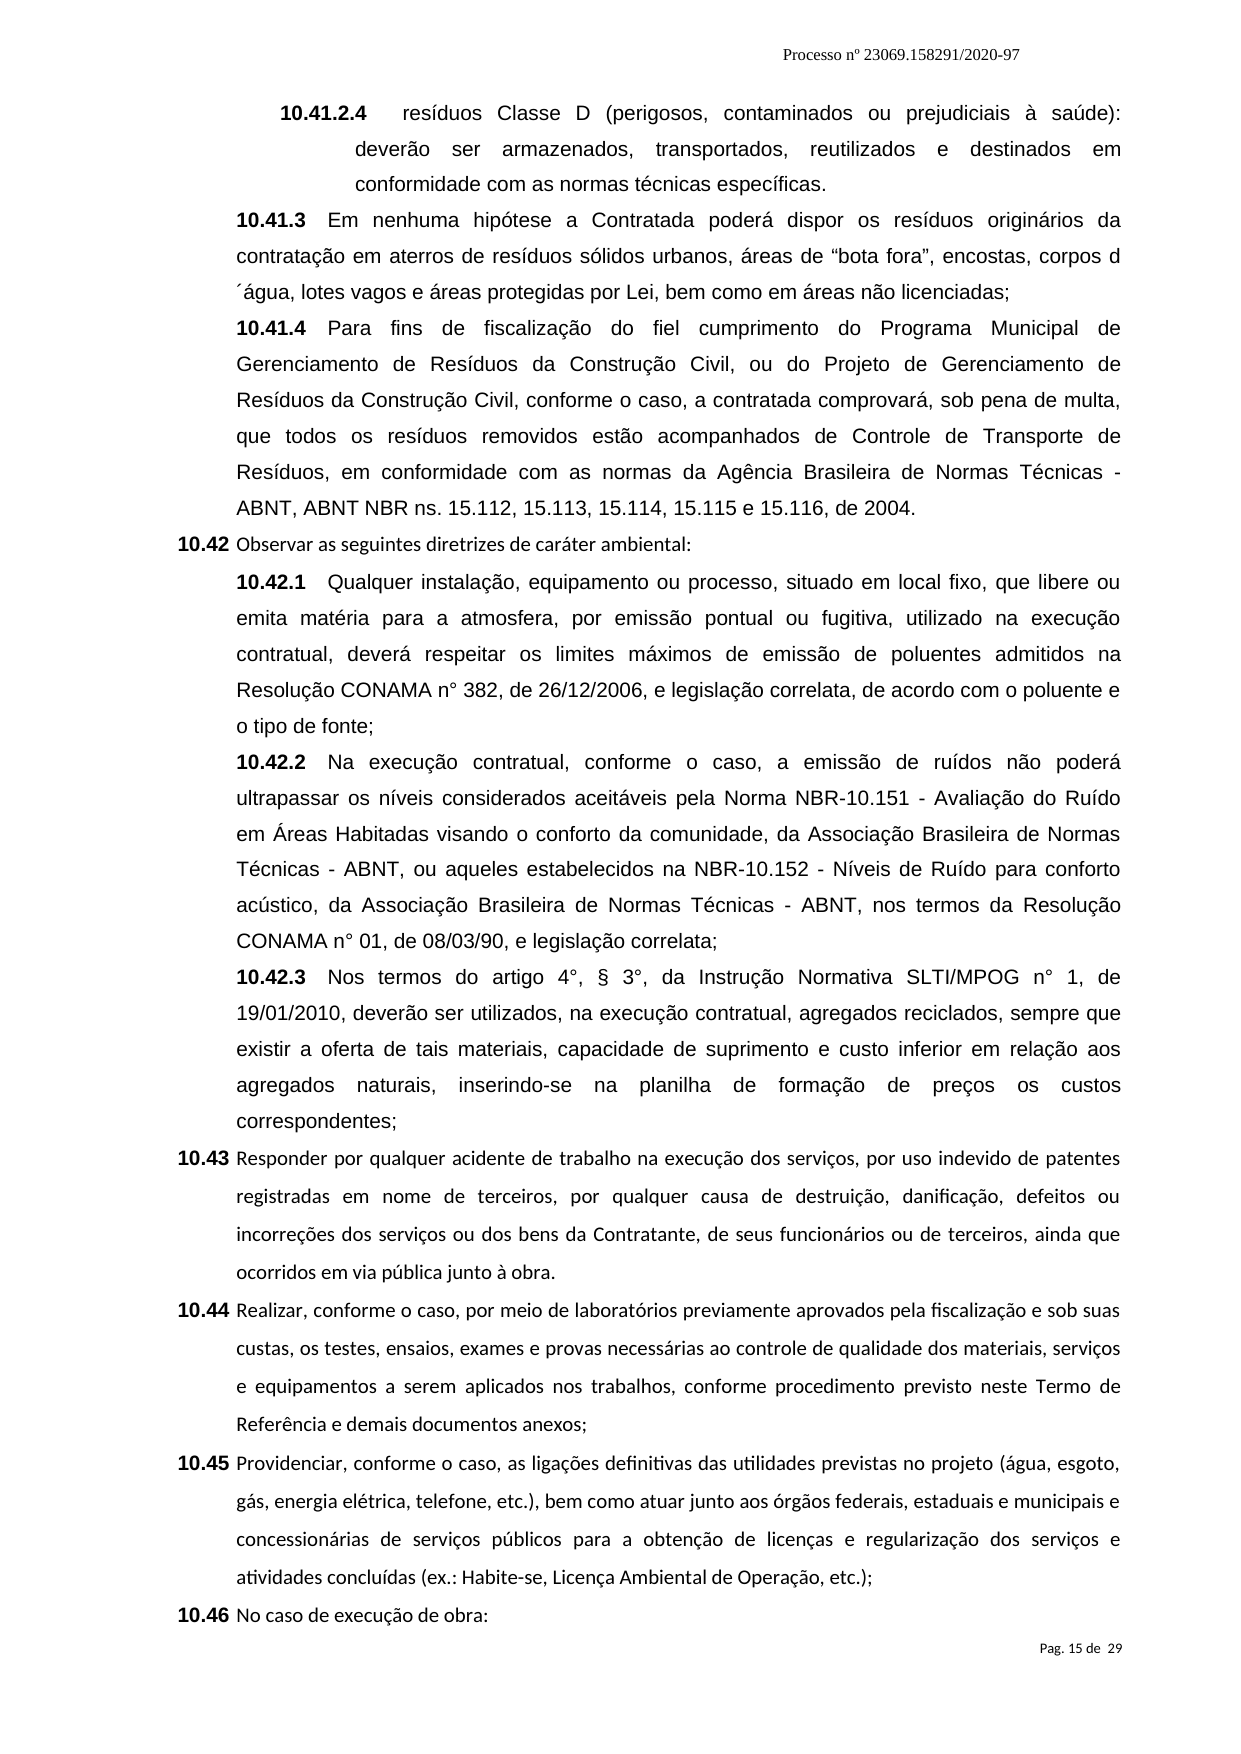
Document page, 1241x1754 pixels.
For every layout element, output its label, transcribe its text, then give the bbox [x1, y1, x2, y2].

list Na execução contratual, conforme o caso, a emissão de ruídos não poderá ultrapassar os níveis considerados aceitáveis pela Norma NBR-10.151 - Avaliação do Ruído em Áreas Habitadas visando o conforto da comunidade, da Associação Brasileira de Normas Técnicas - ABNT, ou aqueles estabelecidos na NBR-10.152 - Níveis de Ruído para conforto acústico, da Associação Brasileira de Normas Técnicas - ABNT, nos termos da Resolução CONAMA n° 01, de 08/03/90, e legislação correlata; [236, 749, 1122, 953]
list Para fins de fiscalização do fiel cumprimento do Programa Municipal de Gerenciamento de Resíduos da Construção Civil, ou do Projeto de Gerenciamento de Resíduos da Construção Civil, conforme o caso, a contratada comprovará, sob pena de multa, que todos os resíduos removidos estão acompanhados de Controle de Transporte de Resíduos, em conformidade com as normas da Agência Brasileira de Normas Técnicas - ABNT, ABNT NBR ns. 15.112, 15.113, 15.114, 15.115 e 15.116, de 2004. [236, 316, 1122, 520]
list Qualquer instalação, equipamento ou processo, situado em local fixo, que libere ou emita matéria para a atmosfera, por emissão pontual ou fugitiva, utilizado na execução contratual, deverá respeitar os limites máximos de emissão de poluentes admitidos na Resolução CONAMA n° 382, de 26/12/2006, e legislação correlata, de acordo com o poluente e o tipo de fonte; [236, 570, 1122, 737]
list Responder por qualquer acidente de trabalho na execução dos serviços, por uso indevido de patentes registradas em nome de terceiros, por qualquer causa de destruição, danificação, defeitos ou incorreções dos serviços ou dos bens da Contratante, de seus funcionários ou de terceiros, ainda que ocorridos em via pública junto à obra. [177, 1145, 1122, 1284]
list No caso de execução de obra: [177, 1602, 1122, 1628]
list Em nenhuma hipótese a Contratada poderá dispor os resíduos originários da contratação em aterros de resíduos sólidos urbanos, áreas de “bota fora”, encostas, corpos d´água, lotes vagos e áreas protegidas por Lei, bem como em áreas não licenciadas; [236, 208, 1122, 304]
list Realizar, conforme o caso, por meio de laboratórios previamente aprovados pela fiscalização e sob suas custas, os testes, ensaios, exames e provas necessárias ao controle de qualidade dos materiais, serviços e equipamentos a serem aplicados nos trabalhos, conforme procedimento previsto neste Termo de Referência e demais documentos anexos; [177, 1297, 1122, 1437]
list Providenciar, conforme o caso, as ligações definitivas das utilidades previstas no projeto (água, esgoto, gás, energia elétrica, telefone, etc.), bem como atuar junto aos órgãos federais, estaduais e municipais e concessionárias de serviços públicos para a obtenção de licenças e regularização dos serviços e atividades concluídas (ex.: Habite-se, Licença Ambiental de Operação, etc.); [177, 1450, 1122, 1589]
list resíduos Classe D (perigosos, contaminados ou prejudiciais à saúde): deverão ser armazenados, transportados, reutilizados e destinados em conformidade com as normas técnicas específicas. [280, 100, 1122, 196]
list Nos termos do artigo 4°, § 3°, da Instrução Normativa SLTI/MPOG n° 1, de 19/01/2010, deverão ser utilizados, na execução contratual, agregados reciclados, sempre que existir a oferta de tais materiais, capacidade de suprimento e custo inferior em relação aos agregados naturais, inserindo-se na planilha de formação de preços os custos correspondentes; [236, 965, 1122, 1133]
list Observar as seguintes diretrizes de caráter ambiental: [177, 532, 1122, 557]
